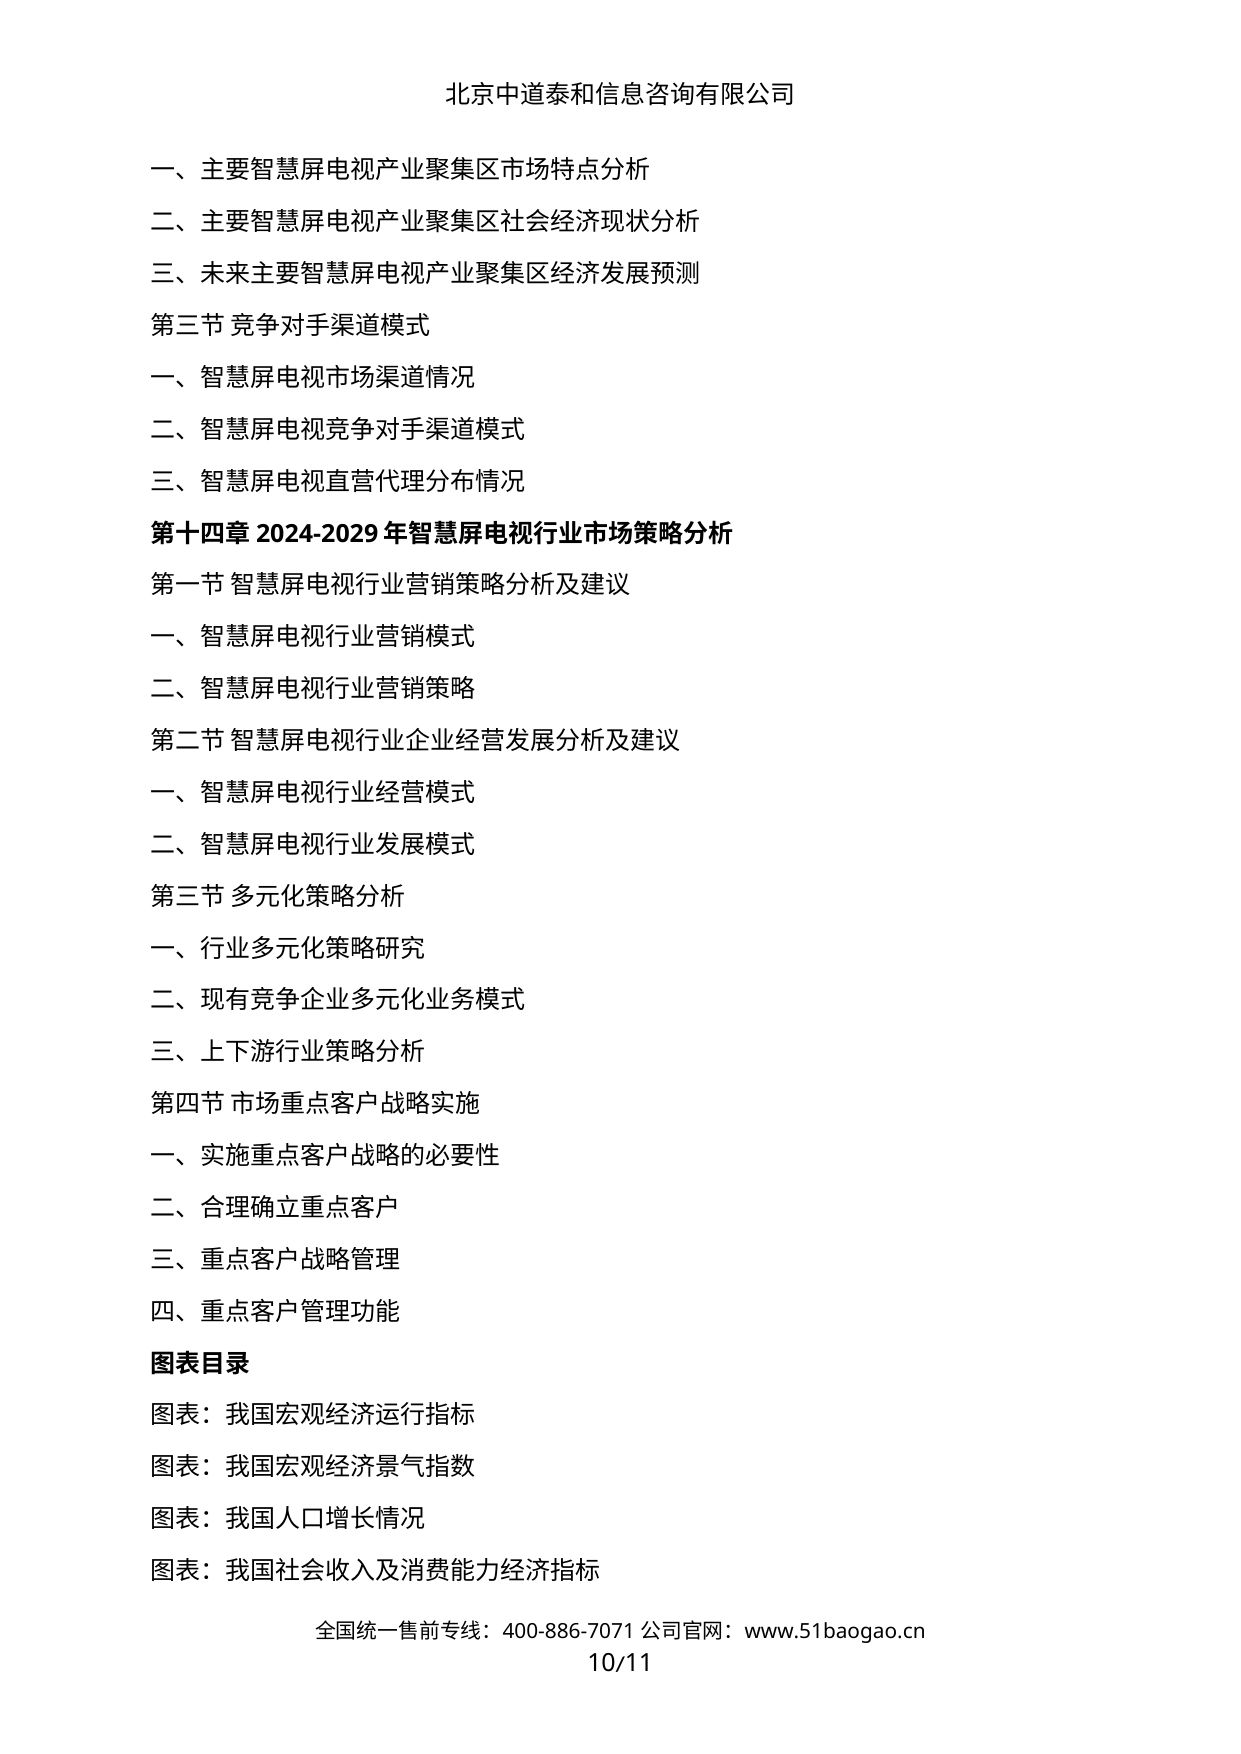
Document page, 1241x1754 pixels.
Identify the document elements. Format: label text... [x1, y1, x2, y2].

text 图表：我国宏观经济运行指标 [150, 1395, 1090, 1431]
text 一、智慧屏电视行业经营模式 [150, 772, 1090, 809]
text 第一节 智慧屏电视行业营销策略分析及建议 [150, 565, 1090, 601]
text 二、合理确立重点客户 [150, 1187, 1090, 1224]
text 第三节 竞争对手渠道模式 [150, 306, 1090, 342]
text 一、智慧屏电视行业营销模式 [150, 617, 1090, 653]
text 图表：我国宏观经济景气指数 [150, 1447, 1090, 1483]
text 第三节 多元化策略分析 [150, 876, 1090, 912]
text 二、主要智慧屏电视产业聚集区社会经济现状分析 [150, 202, 1090, 238]
text 二、智慧屏电视行业发展模式 [150, 824, 1090, 861]
text 三、智慧屏电视直营代理分布情况 [150, 461, 1090, 497]
text 四、重点客户管理功能 [150, 1291, 1090, 1327]
text 三、重点客户战略管理 [150, 1239, 1090, 1276]
text 二、现有竞争企业多元化业务模式 [150, 980, 1090, 1016]
text 图表目录 [150, 1343, 1090, 1379]
text 图表：我国社会收入及消费能力经济指标 [150, 1551, 1090, 1587]
text 第四节 市场重点客户战略实施 [150, 1084, 1090, 1120]
text 第二节 智慧屏电视行业企业经营发展分析及建议 [150, 721, 1090, 757]
text 一、实施重点客户战略的必要性 [150, 1136, 1090, 1172]
text 一、主要智慧屏电视产业聚集区市场特点分析 [150, 150, 1090, 186]
text 三、上下游行业策略分析 [150, 1032, 1090, 1068]
text 图表：我国人口增长情况 [150, 1499, 1090, 1535]
text 二、智慧屏电视竞争对手渠道模式 [150, 409, 1090, 446]
text 二、智慧屏电视行业营销策略 [150, 669, 1090, 705]
text 第十四章 2024-2029年智慧屏电视行业市场策略分析 [150, 513, 1090, 549]
text 三、未来主要智慧屏电视产业聚集区经济发展预测 [150, 254, 1090, 290]
text 一、智慧屏电视市场渠道情况 [150, 357, 1090, 394]
text 一、行业多元化策略研究 [150, 928, 1090, 964]
